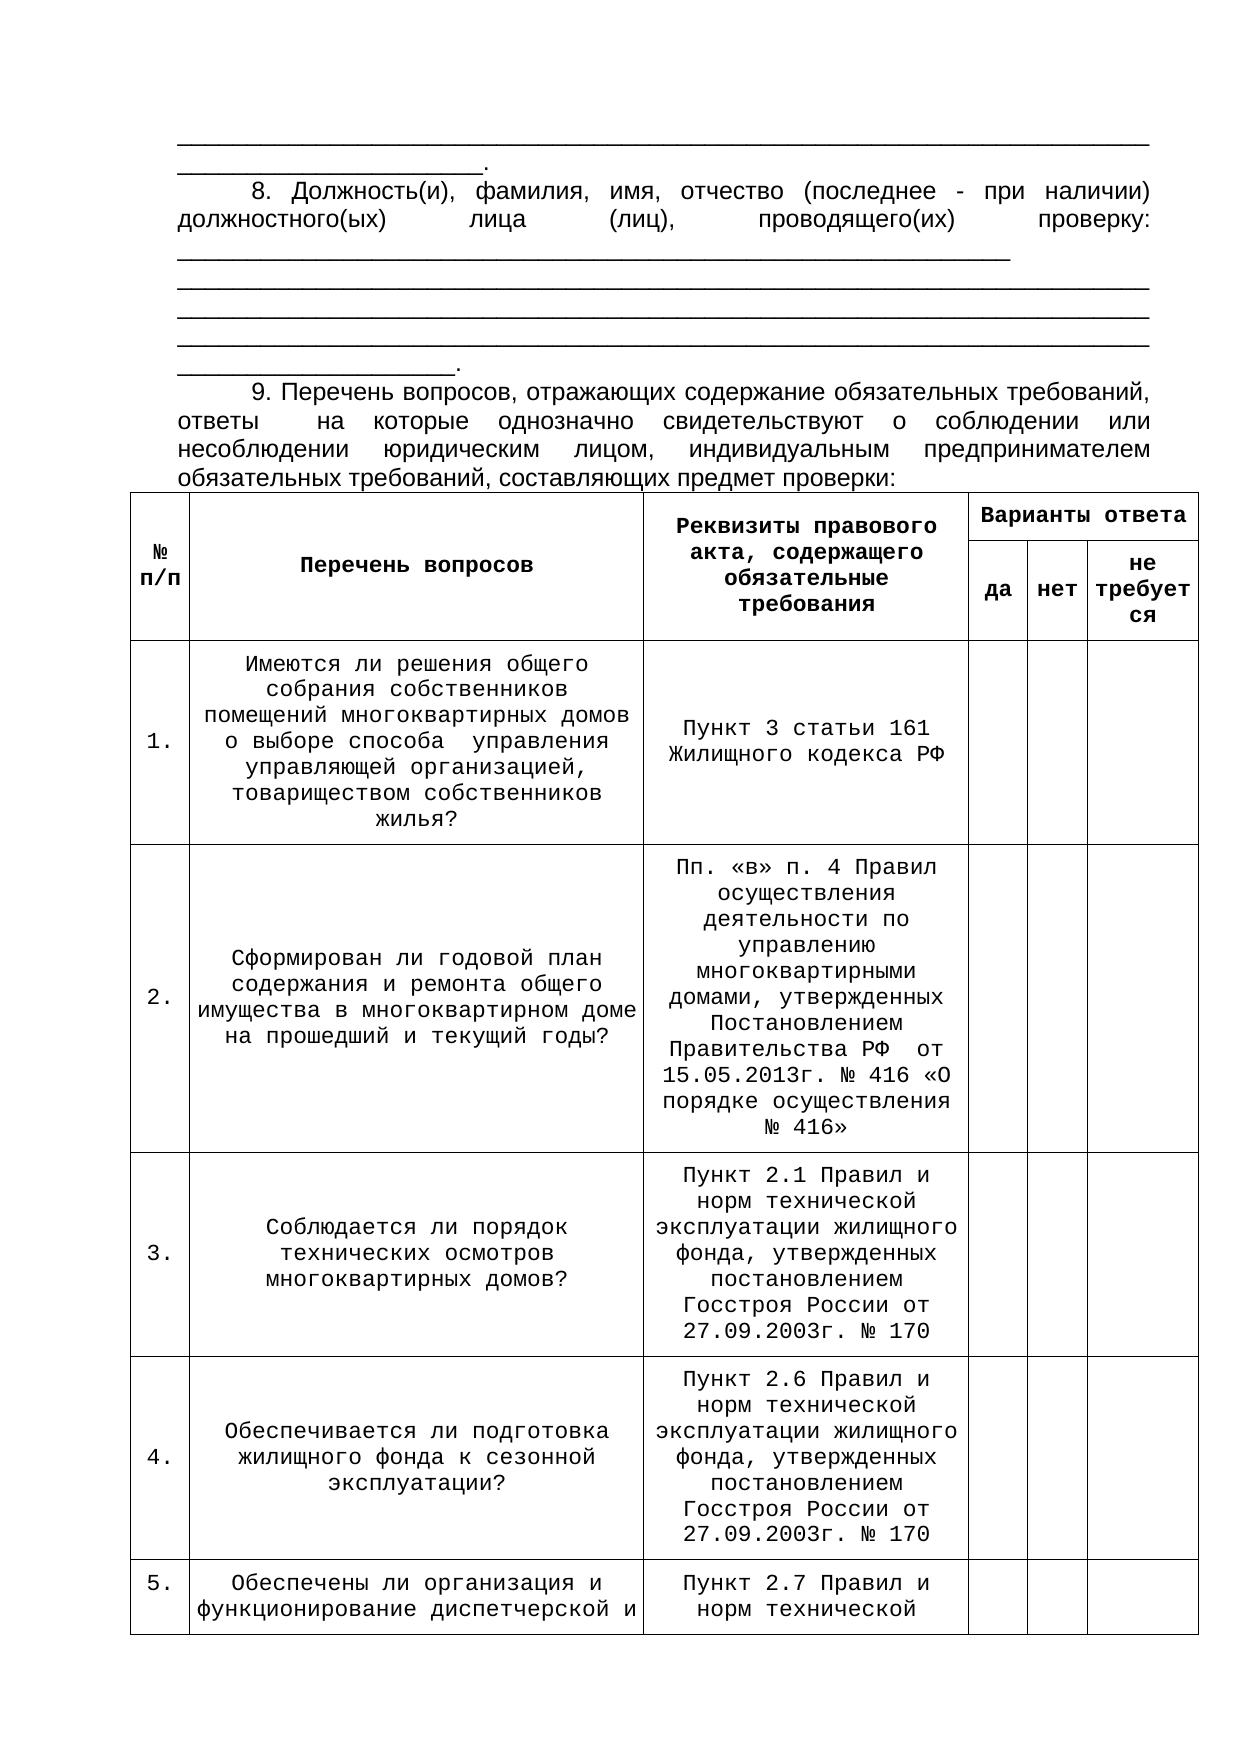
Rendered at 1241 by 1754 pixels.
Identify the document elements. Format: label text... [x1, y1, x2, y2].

table_cell [969, 641, 1027, 844]
table_cell Пункт 2.6 Правил и норм технической эксплуатации жилищного фонда, утвержденных постановлением Госстроя России от 27.09.2003г. № 170 [644, 1357, 968, 1559]
table_cell 4. [131, 1357, 189, 1559]
table_cell [1088, 1560, 1198, 1633]
table_cell [1088, 1357, 1198, 1559]
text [177, 118, 1152, 176]
text ______________________________________________________________________________________________________________________________________________________________________________________________________________________________________. [177, 262, 1152, 377]
table_cell не требуется [1088, 541, 1198, 640]
table_cell Пп. «в» п. 4 Правил осуществления деятельности по управлению многоквартирными домами, утвержденных Постановлением Правительства РФ от 15.05.2013г. № 416 «О порядке осуществления № 416» [644, 845, 968, 1152]
table_header Реквизиты правового акта, содержащего обязательные требования [644, 493, 968, 640]
table_cell [1028, 641, 1087, 844]
table_header Перечень вопросов [190, 493, 643, 640]
table_cell Имеются ли решения общего собрания собственников помещений многоквартирных домов о выборе способа управления управляющей организацией, товариществом собственников жилья? [190, 641, 643, 844]
table_cell 3. [131, 1153, 189, 1356]
table_cell Пункт 2.1 Правил и норм технической эксплуатации жилищного фонда, утвержденных постановлением Госстроя России от 27.09.2003г. № 170 [644, 1153, 968, 1356]
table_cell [644, 1560, 968, 1633]
text 9. Перечень вопросов, отражающих содержание обязательных требований, ответы на которые однозначно свидетельствуют о соблюдении или несоблюдении юридическим лицом, индивидуальным предпринимателем обязательных требований, составляющих предмет проверки: [177, 377, 1152, 492]
table_cell [1088, 845, 1198, 1152]
table_cell [969, 1153, 1027, 1356]
text 8. Должность(и), фамилия, имя, отчество (последнее - при наличии) должностного(ых) лица (лиц), проводящего(их) проверку: ____________________________________________________________ [177, 176, 1152, 262]
table_cell [969, 1560, 1027, 1633]
table_cell Пункт 3 статьи 161 Жилищного кодекса РФ [644, 641, 968, 844]
table_cell [1088, 1153, 1198, 1356]
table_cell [190, 1560, 643, 1633]
table_cell [969, 1357, 1027, 1559]
table_cell 5. [131, 1560, 189, 1633]
table_header № п/п [131, 493, 189, 640]
table_cell да [969, 541, 1027, 640]
table_header Варианты ответа [969, 493, 1198, 540]
table_cell [1088, 641, 1198, 844]
table_cell [1028, 1560, 1087, 1633]
table_cell [1028, 1153, 1087, 1356]
table_cell 2. [131, 845, 189, 1152]
table_cell [969, 845, 1027, 1152]
table_cell [1028, 1357, 1087, 1559]
table_cell Обеспечивается ли подготовка жилищного фонда к сезонной эксплуатации? [190, 1357, 643, 1559]
table_cell 1. [131, 641, 189, 844]
table_cell Сформирован ли годовой план содержания и ремонта общего имущества в многоквартирном доме на прошедший и текущий годы? [190, 845, 643, 1152]
table_cell Соблюдается ли порядок технических осмотров многоквартирных домов? [190, 1153, 643, 1356]
table_cell нет [1028, 541, 1087, 640]
table_cell [1028, 845, 1087, 1152]
